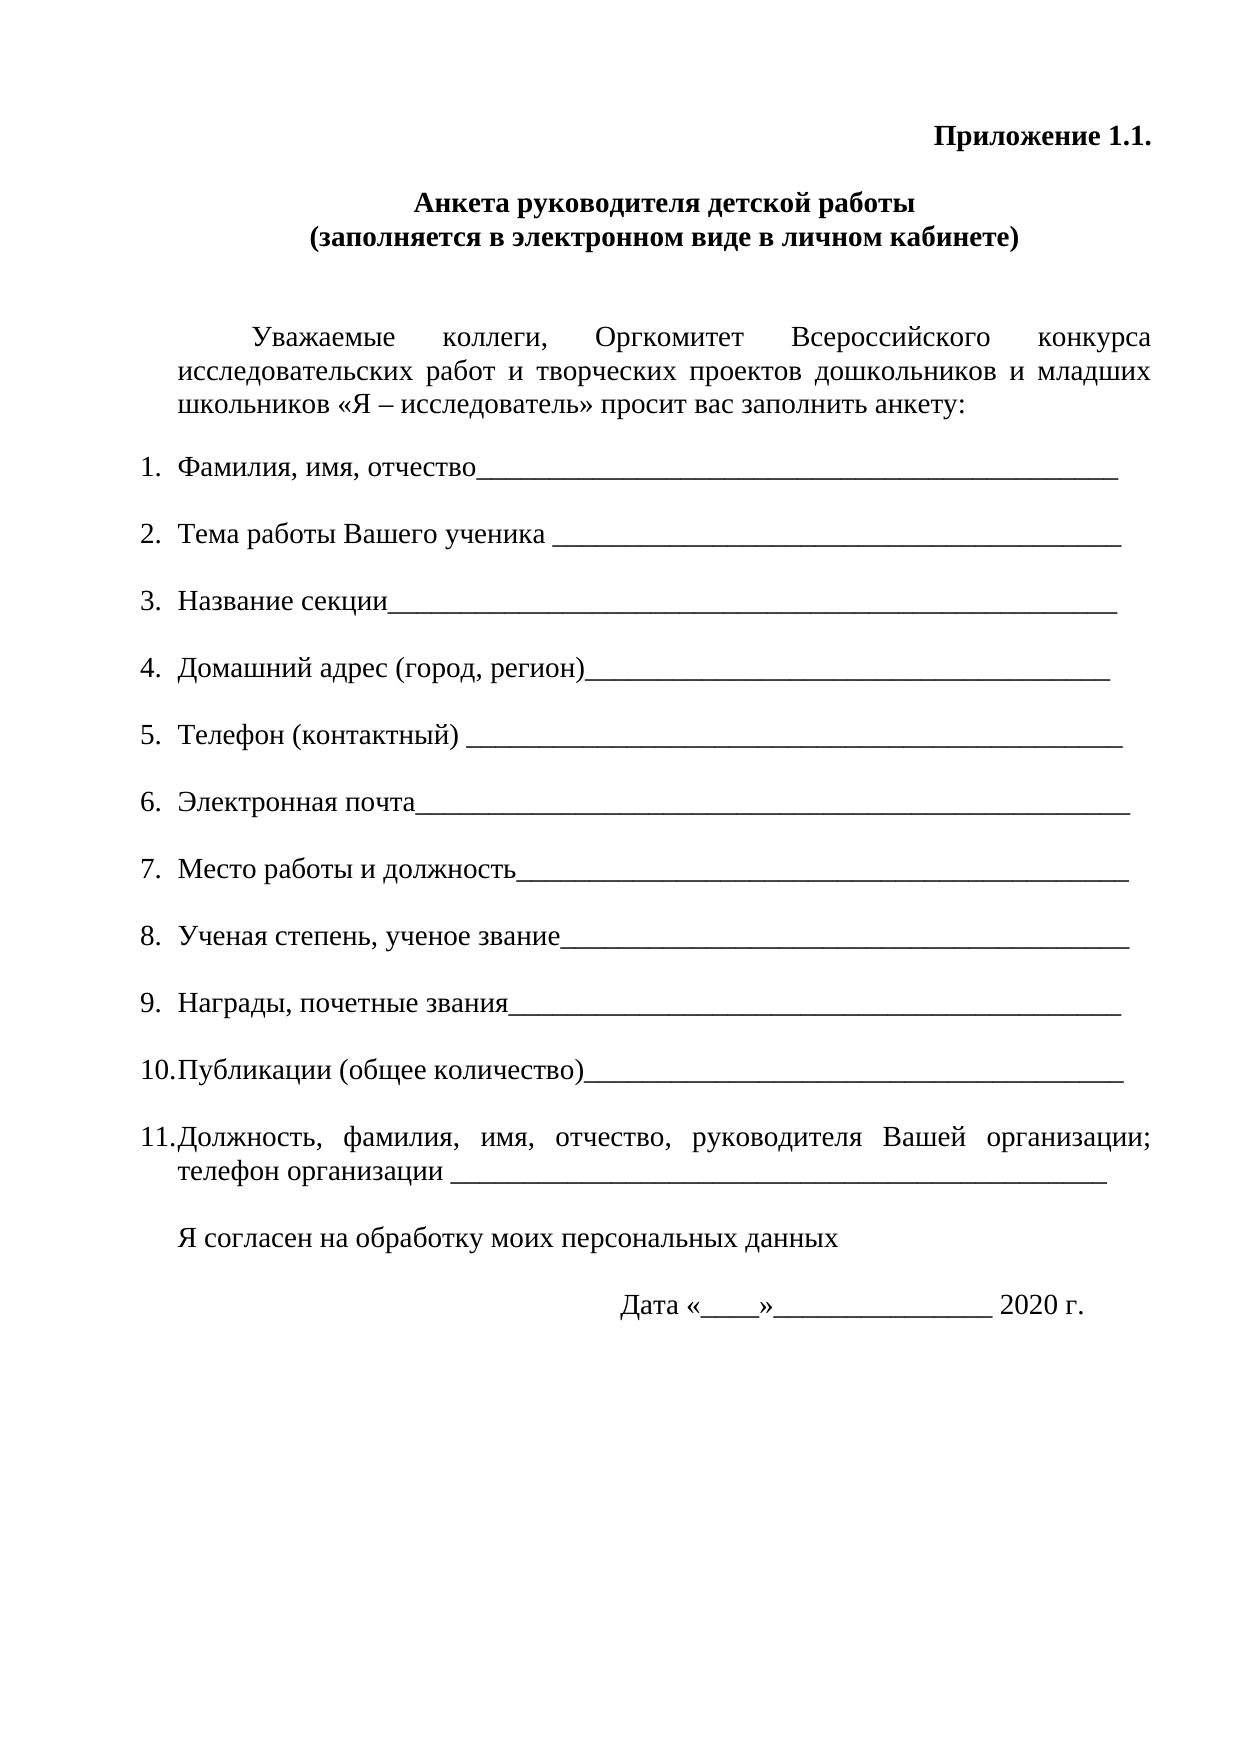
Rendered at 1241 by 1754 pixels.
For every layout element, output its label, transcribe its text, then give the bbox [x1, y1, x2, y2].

text Приложение 1.1. [177, 118, 1152, 152]
text (заполняется в электронном виде в личном кабинете) [177, 219, 1152, 252]
text Я согласен на обработку моих персональных данных [177, 1220, 1152, 1254]
list Ученая степень, ученое звание_______________________________________ [140, 918, 1152, 952]
text Дата «____»_______________ 2020 г. [177, 1287, 1152, 1321]
text Анкета руководителя детской работы [177, 185, 1152, 219]
list Телефон (контактный) _____________________________________________ [140, 717, 1152, 751]
list Домашний адрес (город, регион)____________________________________ [140, 650, 1152, 683]
list Электронная почта_________________________________________________ [140, 784, 1152, 818]
text Уважаемые коллеги, Оргкомитет Всероссийского конкурса исследовательских работ и творческих проектов дошкольников и младших школьников «Я – исследователь» просит вас заполнить анкету: [177, 319, 1152, 420]
list Публикации (общее количество)_____________________________________ [140, 1052, 1152, 1086]
list Место работы и должность__________________________________________ [140, 851, 1152, 885]
list Должность, фамилия, имя, отчество, руководителя Вашей организации; телефон организации _____________________________________________ [140, 1119, 1152, 1187]
list Фамилия, имя, отчество____________________________________________ [140, 449, 1152, 482]
list Тема работы Вашего ученика _______________________________________ [140, 516, 1152, 549]
list Награды, почетные звания__________________________________________ [140, 985, 1152, 1019]
list Название секции__________________________________________________ [140, 583, 1152, 616]
